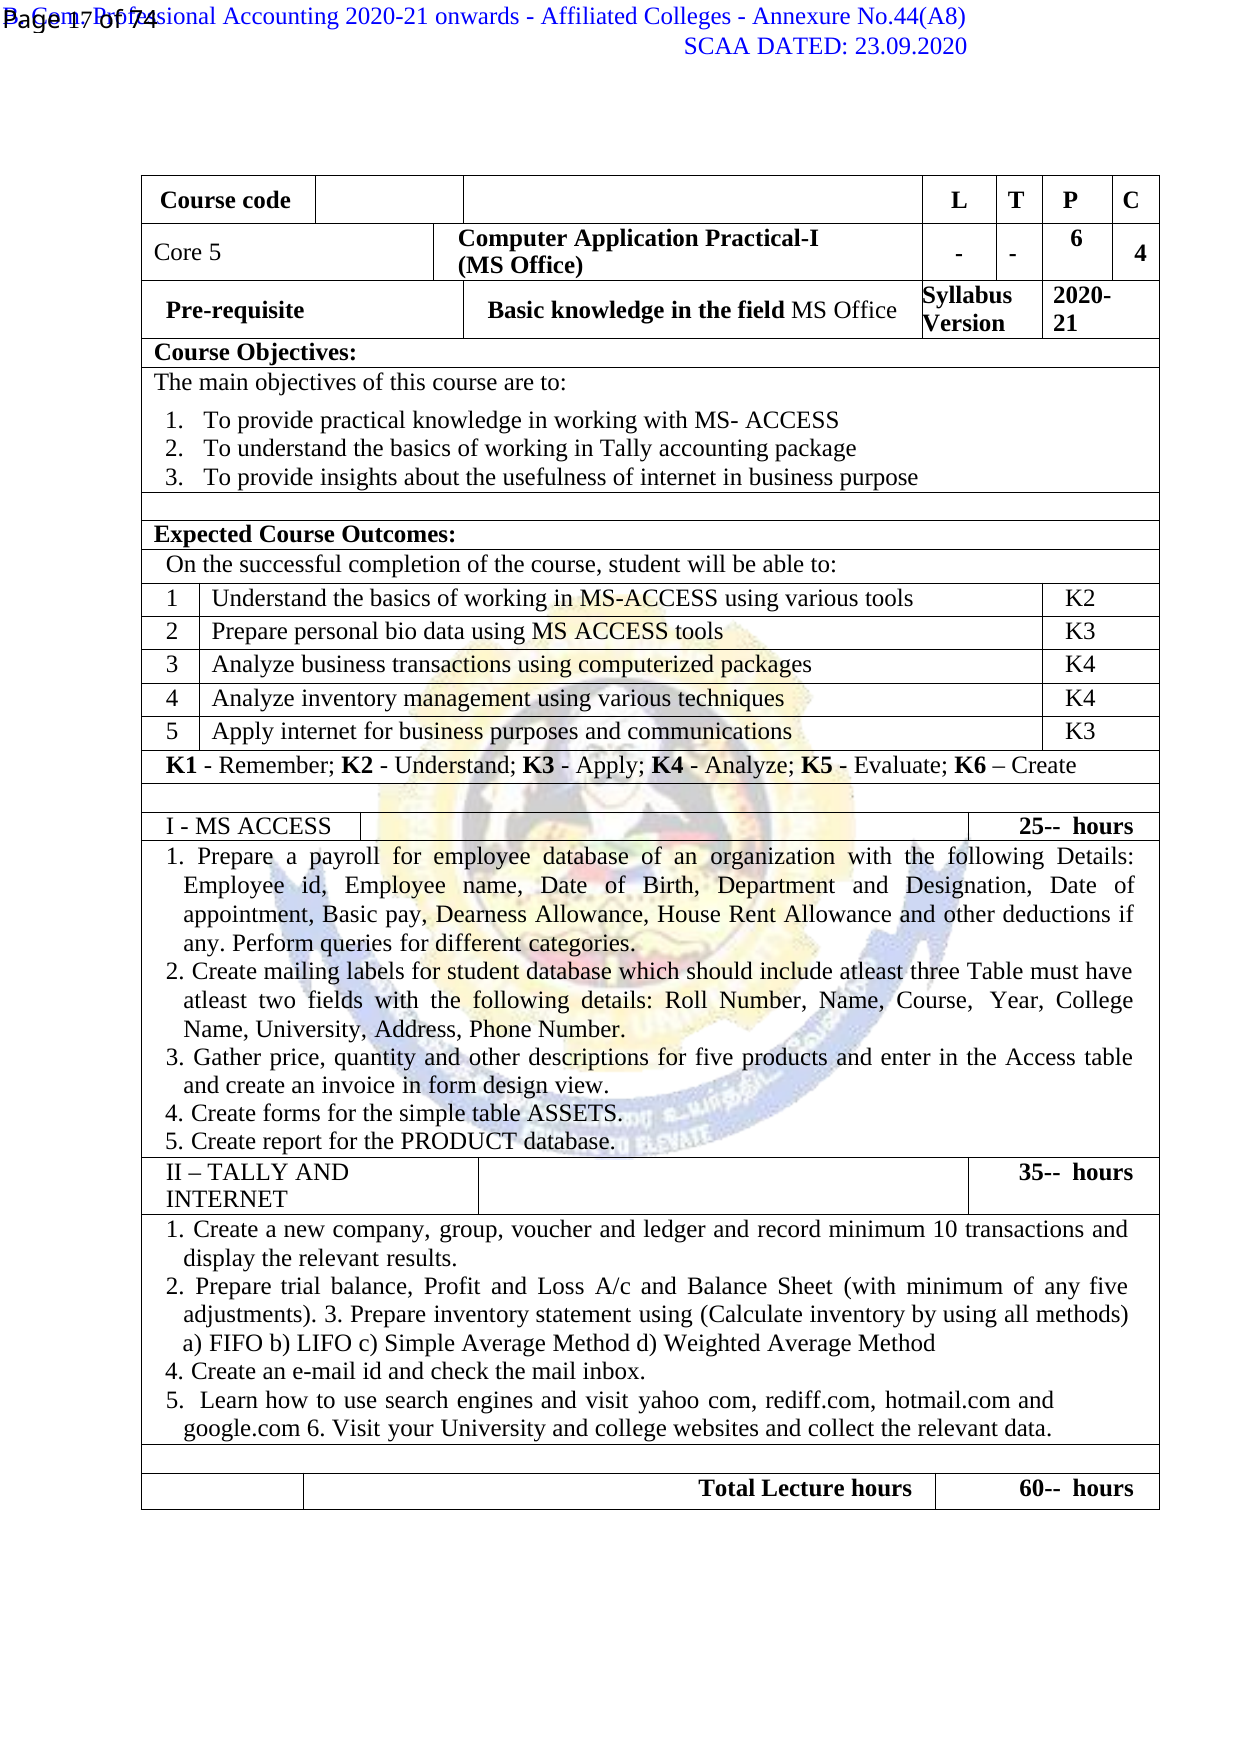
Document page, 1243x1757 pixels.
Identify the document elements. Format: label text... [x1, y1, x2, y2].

table_cell Analyze inventory management using various techniques [200, 684, 1042, 716]
table_header T [997, 176, 1042, 223]
table_cell Create a new company, group, voucher and ledger and record minimum 10 transactions and display the relevant results. Prepare trial balance, Profit and Loss A/c and Balance Sheet (with minimum of any five adjustments). 3. Prepare inventory statement using (Calculate inventory by using all methods) FIFO b) LIFO c) Simple Average Method d) Weighted Average Method Create an e-mail id and check the mail inbox. Learn how to use search engines and visit yahoo com, rediff.com, hotmail.com and google.com 6. Visit your University and college websites and collect the relevant data. [142, 1215, 1159, 1444]
table_cell [479, 1158, 968, 1214]
table_cell Total Lecture hours [304, 1474, 935, 1509]
table_cell K4 [1043, 650, 1159, 683]
table_cell Core 5 [142, 224, 433, 280]
table_cell [142, 493, 1159, 520]
table_cell Course Objectives: [142, 339, 1159, 367]
table_cell Syllabus Version [923, 281, 1042, 338]
table_cell 2 [142, 617, 199, 649]
table_cell 25-- hours [969, 813, 1159, 840]
table_cell 4 [1113, 224, 1159, 280]
table_cell K2 [1043, 584, 1159, 616]
table_cell On the successful completion of the course, student will be able to: [142, 550, 1159, 582]
table_cell K3 [1043, 617, 1159, 649]
table_cell [142, 1474, 303, 1509]
table_cell K3 [1043, 717, 1159, 750]
table_cell 60-- hours [936, 1474, 1159, 1509]
table_cell - [997, 224, 1042, 280]
table_cell Prepare personal bio data using MS ACCESS tools [200, 617, 1042, 649]
table_cell Expected Course Outcomes: [142, 521, 1159, 549]
table_cell K4 [1043, 684, 1159, 716]
table_cell Basic knowledge in the field MS Office [464, 281, 922, 338]
table_cell II – TALLY AND INTERNET [142, 1158, 478, 1214]
table_cell Understand the basics of working in MS-ACCESS using various tools [200, 584, 1042, 616]
table_cell 3 [142, 650, 199, 683]
table_header L [923, 176, 996, 223]
table_cell Pre-requisite [142, 281, 463, 338]
table_cell 35-- hours [969, 1158, 1159, 1214]
table_cell 5 [142, 717, 199, 750]
table_cell [361, 813, 968, 840]
table_cell I - MS ACCESS [142, 813, 360, 840]
table_header [316, 176, 463, 223]
table_cell [142, 784, 1159, 812]
table_cell - [923, 224, 996, 280]
table_cell [142, 1445, 1159, 1472]
table_header Course code [142, 176, 315, 223]
table_cell K1 - Remember; K2 - Understand; K3 - Apply; K4 - Analyze; K5 - Evaluate; K6 – Create [142, 751, 1159, 783]
table_header [464, 176, 922, 223]
table_cell Prepare a payroll for employee database of an organization with the following Details: Employee id, Employee name, Date of Birth, Department and Designation, Date of appointment, Basic pay, Dearness Allowance, House Rent Allowance and other deductions if any. Perform queries for different categories. Create mailing labels for student database which should include atleast three Table must have atleast two fields with the following details: Roll Number, Name, Course, Year, College Name, University, Address, Phone Number. Gather price, quantity and other descriptions for five products and enter in the Access table and create an invoice in form design view. Create forms for the simple table ASSETS. Create report for the PRODUCT database. [142, 841, 1159, 1157]
table_cell The main objectives of this course are to: To provide practical knowledge in working with MS- ACCESS To understand the basics of working in Tally accounting package To provide insights about the usefulness of internet in business purpose [142, 368, 1159, 492]
table_cell 4 [142, 684, 199, 716]
table_cell Computer Application Practical-I (MS Office) [434, 224, 922, 280]
table_cell Analyze business transactions using computerized packages [200, 650, 1042, 683]
table_cell 1 [142, 584, 199, 616]
table_cell Apply internet for business purposes and communications [200, 717, 1042, 750]
table_header C [1113, 176, 1159, 223]
table_cell 6 [1043, 224, 1112, 280]
table_header P [1043, 176, 1112, 223]
table_cell 2020- 21 [1043, 281, 1159, 338]
